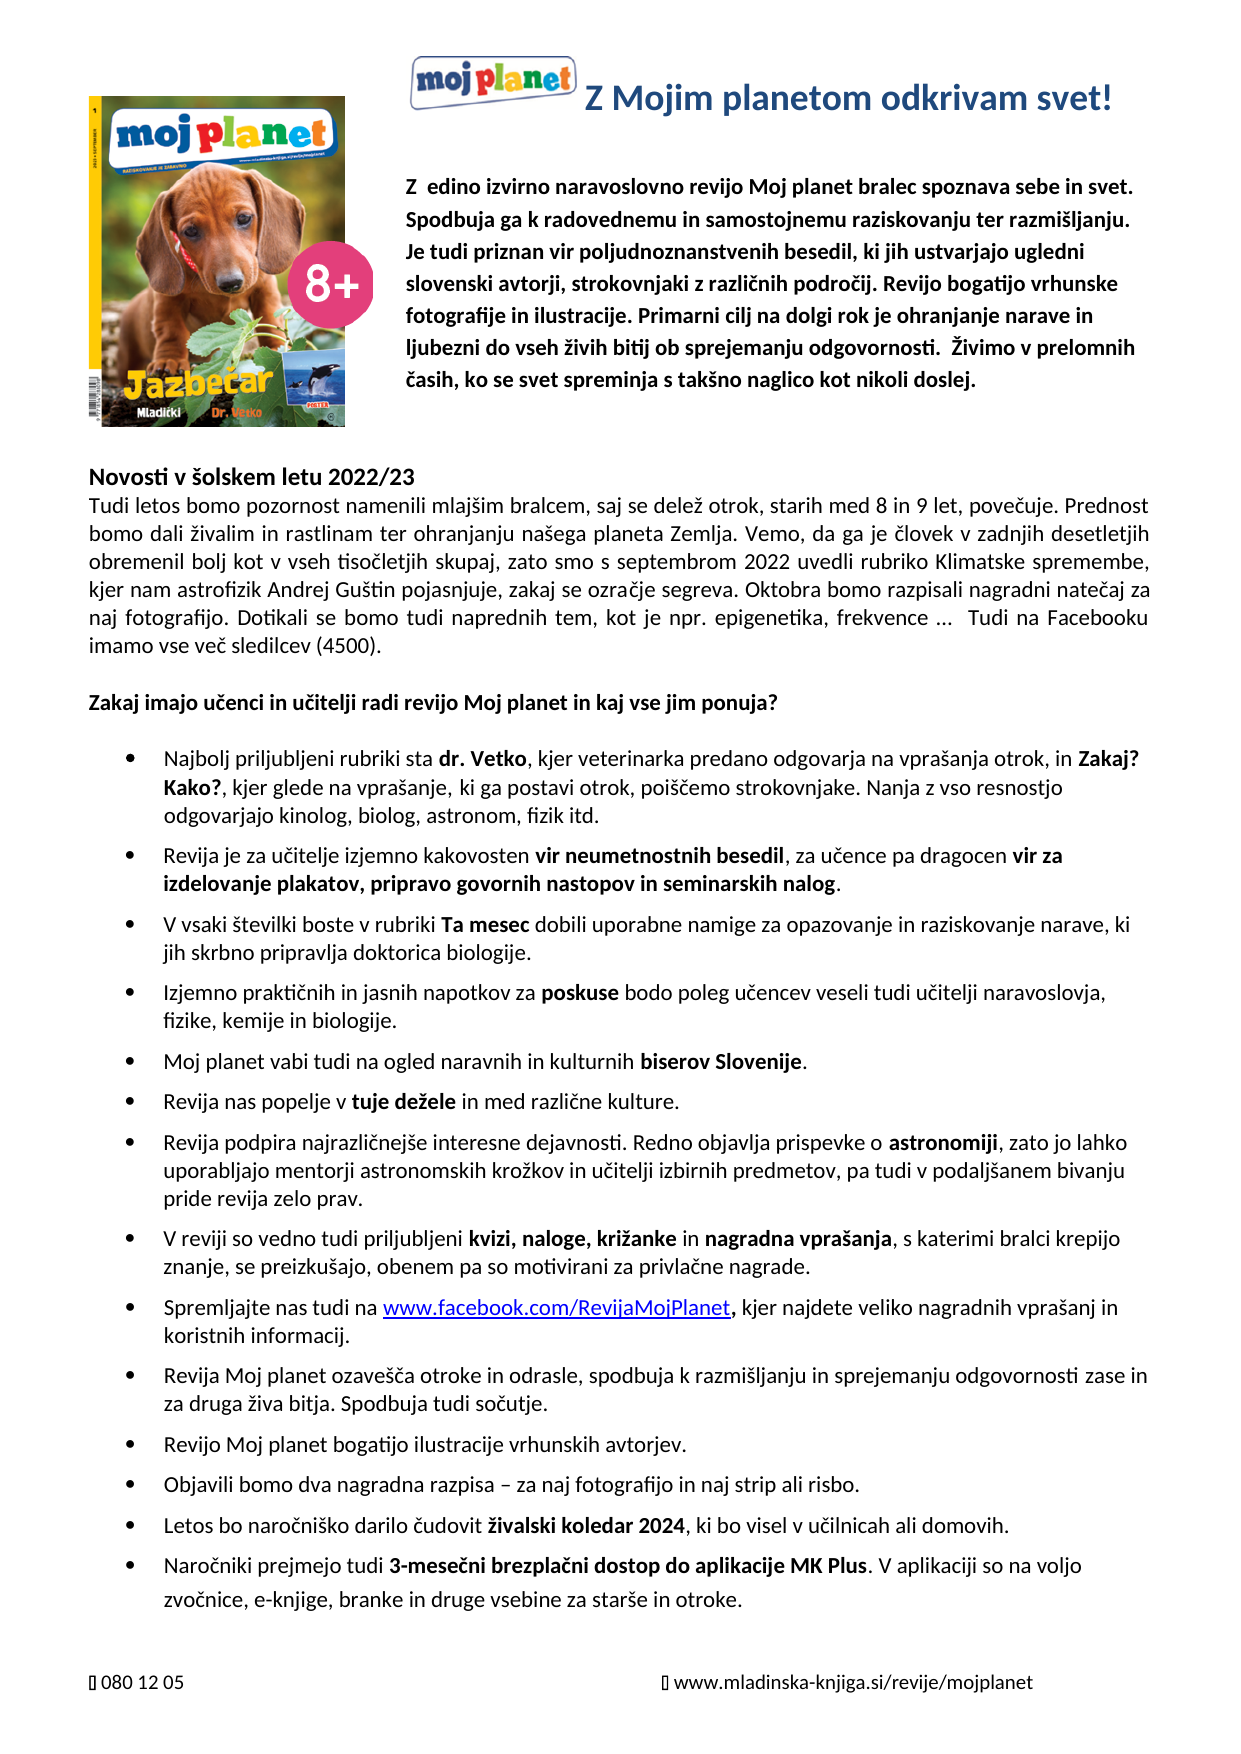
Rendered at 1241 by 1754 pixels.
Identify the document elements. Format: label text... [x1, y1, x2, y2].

list Revijo Moj planet bogatijo ilustracije vrhunskih avtorjev. [126, 1430, 1152, 1458]
list V vsaki številki boste v rubriki Ta mesec dobili uporabne namige za opazovanje in raziskovanje narave, ki jih skrbno pripravlja doktorica biologije. [126, 910, 1152, 966]
list Revija nas popelje v tuje dežele in med različne kulture. [126, 1087, 1152, 1115]
picture [88, 47, 373, 427]
text Tudi letos bomo pozornost namenili mlajšim bralcem, saj se delež otrok, starih med 8 in 9 let, povečuje. Prednost bomo dali živalim in rastlinam ter ohranjanju našega planeta Zemlja. Vemo, da ga je človek v zadnjih desetletjih obremenil bolj kot v vseh tisočletjih skupaj, zato smo s septembrom 2022 uvedli rubriko Klimatske spremembe, kjer nam astrofizik Andrej Guštin pojasnjuje, zakaj se ozračje segreva. Oktobra bomo razpisali nagradni natečaj za naj fotografijo. Dotikali se bomo tudi naprednih tem, kot je npr. epigenetika, frekvence … Tudi na Facebooku imamo vse več sledilcev (4500). [89, 491, 1152, 659]
text Zakaj imajo učenci in učitelji radi revijo Moj planet in kaj vse jim ponuja? [89, 688, 1152, 716]
text Novosti v šolskem letu 2022/23 [89, 461, 1152, 491]
list Revija Moj planet ozavešča otroke in odrasle, spodbuja k razmišljanju in sprejemanju odgovornosti zase in za druga živa bitja. Spodbuja tudi sočutje. [126, 1362, 1152, 1418]
list Revija podpira najrazličnejše interesne dejavnosti. Redno objavlja prispevke o astronomiji, zato jo lahko uporabljajo mentorji astronomskih krožkov in učitelji izbirnih predmetov, pa tudi v podaljšanem bivanju pride revija zelo prav. [126, 1128, 1152, 1212]
list Spremljajte nas tudi na www.facebook.com/RevijaMojPlanet, kjer najdete veliko nagradnih vprašanj in koristnih informacij. [126, 1293, 1152, 1349]
list Objavili bomo dva nagradna razpisa – za naj fotografijo in naj strip ali risbo. [126, 1471, 1152, 1499]
list Moj planet vabi tudi na ogled naravnih in kulturnih biserov Slovenije. [126, 1047, 1152, 1075]
list Revija je za učitelje izjemno kakovosten vir neumetnostnih besedil, za učence pa dragocen vir za izdelovanje plakatov, pripravo govornih nastopov in seminarskih nalog. [126, 841, 1152, 897]
list Izjemno praktičnih in jasnih napotkov za poskuse bodo poleg učencev veseli tudi učitelji naravoslovja, fizike, kemije in biologije. [126, 978, 1152, 1034]
list Letos bo naročniško darilo čudovit živalski koledar 2024, ki bo visel v učilnicah ali domovih. [126, 1511, 1152, 1539]
list Najbolj priljubljeni rubriki sta dr. Vetko, kjer veterinarka predano odgovarja na vprašanja otrok, in Zakaj? Kako?, kjer glede na vprašanje, ki ga postavi otrok, poiščemo strokovnjake. Nanja z vso resnostjo odgovarjajo kinolog, biolog, astronom, fizik itd. [126, 744, 1152, 829]
list V reviji so vedno tudi priljubljeni kvizi, naloge, križanke in nagradna vprašanja, s katerimi bralci krepijo znanje, se preizkušajo, obenem pa so motivirani za privlačne nagrade. [126, 1224, 1152, 1281]
list Naročniki prejmejo tudi 3-mesečni brezplačni dostop do aplikacije MK Plus. V aplikaciji so na voljo zvočnice, e-knjige, branke in druge vsebine za starše in otroke. [126, 1552, 1152, 1613]
